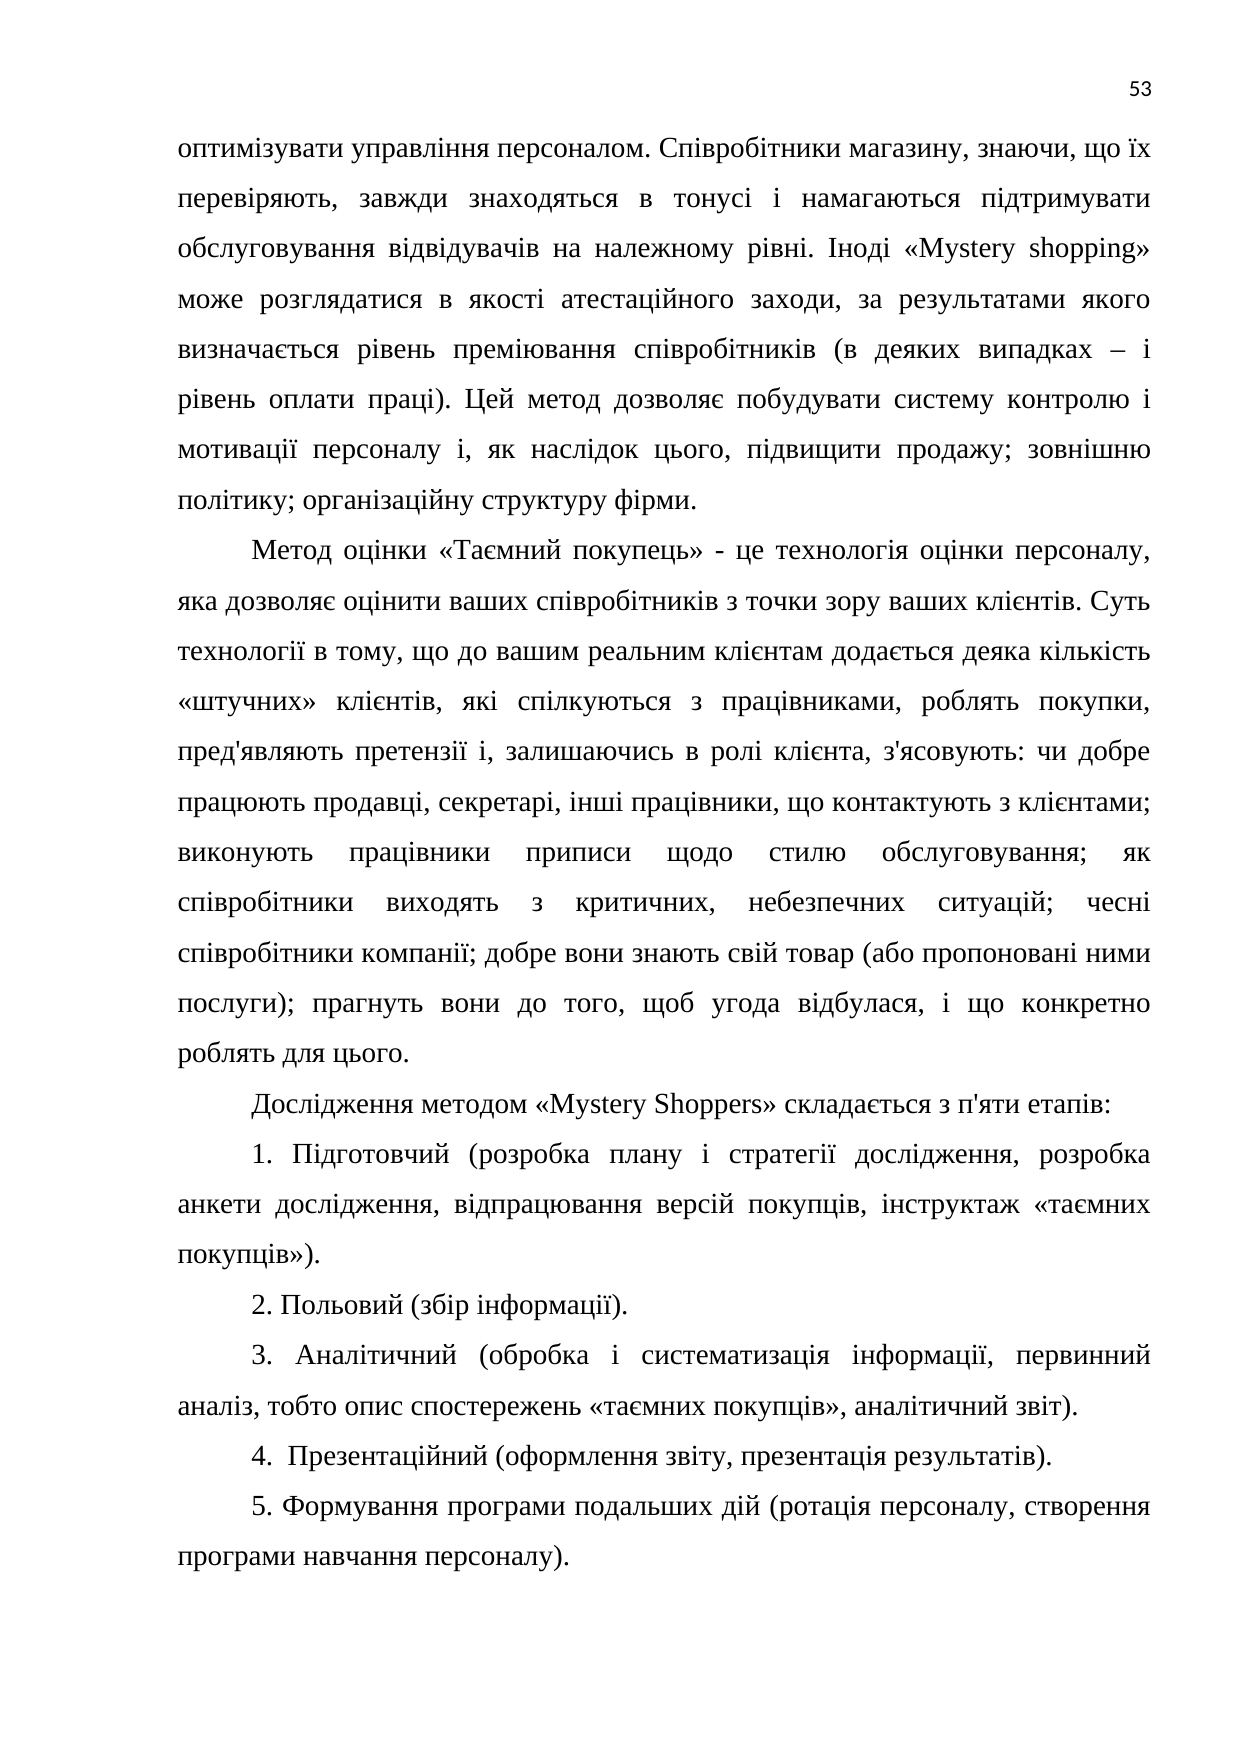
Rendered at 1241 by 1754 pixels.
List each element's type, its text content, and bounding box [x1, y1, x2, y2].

text 2. Польовий (збір інформації). [177, 1287, 1152, 1321]
text 5. Формування програми подальших дій (ротація персоналу, створення програми навчання персоналу). [177, 1488, 1152, 1572]
text 4. Презентаційний (оформлення звіту, презентація результатів). [177, 1438, 1152, 1471]
text 1. Підготовчий (розробка плану і стратегії дослідження, розробка анкети дослідження, відпрацювання версій покупців, інструктаж «таємних покупців»). [177, 1136, 1152, 1270]
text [177, 130, 1152, 516]
text Метод оцінки «Таємний покупець» - це технологія оцінки персоналу, яка дозволяє оцінити ваших співробітників з точки зору ваших клієнтів. Суть технології в тому, що до вашим реальним клієнтам додається деяка кількість «штучних» клієнтів, які спілкуються з працівниками, роблять покупки, пред'являють претензії і, залишаючись в ролі клієнта, з'ясовують: чи добре працюють продавці, секретарі, інші працівники, що контактують з клієнтами; виконують працівники приписи щодо стилю обслуговування; як співробітники виходять з критичних, небезпечних ситуацій; чесні співробітники компанії; добре вони знають свій товар (або пропоновані ними послуги); прагнуть вони до того, щоб угода відбулася, і що конкретно роблять для цього. [177, 532, 1152, 1069]
text 3. Аналітичний (обробка і систематизація інформації, первинний аналіз, тобто опис спостережень «таємних покупців», аналітичний звіт). [177, 1337, 1152, 1421]
text Дослідження методом «Mystery Shoppers» складається з п'яти етапів: [177, 1086, 1152, 1119]
